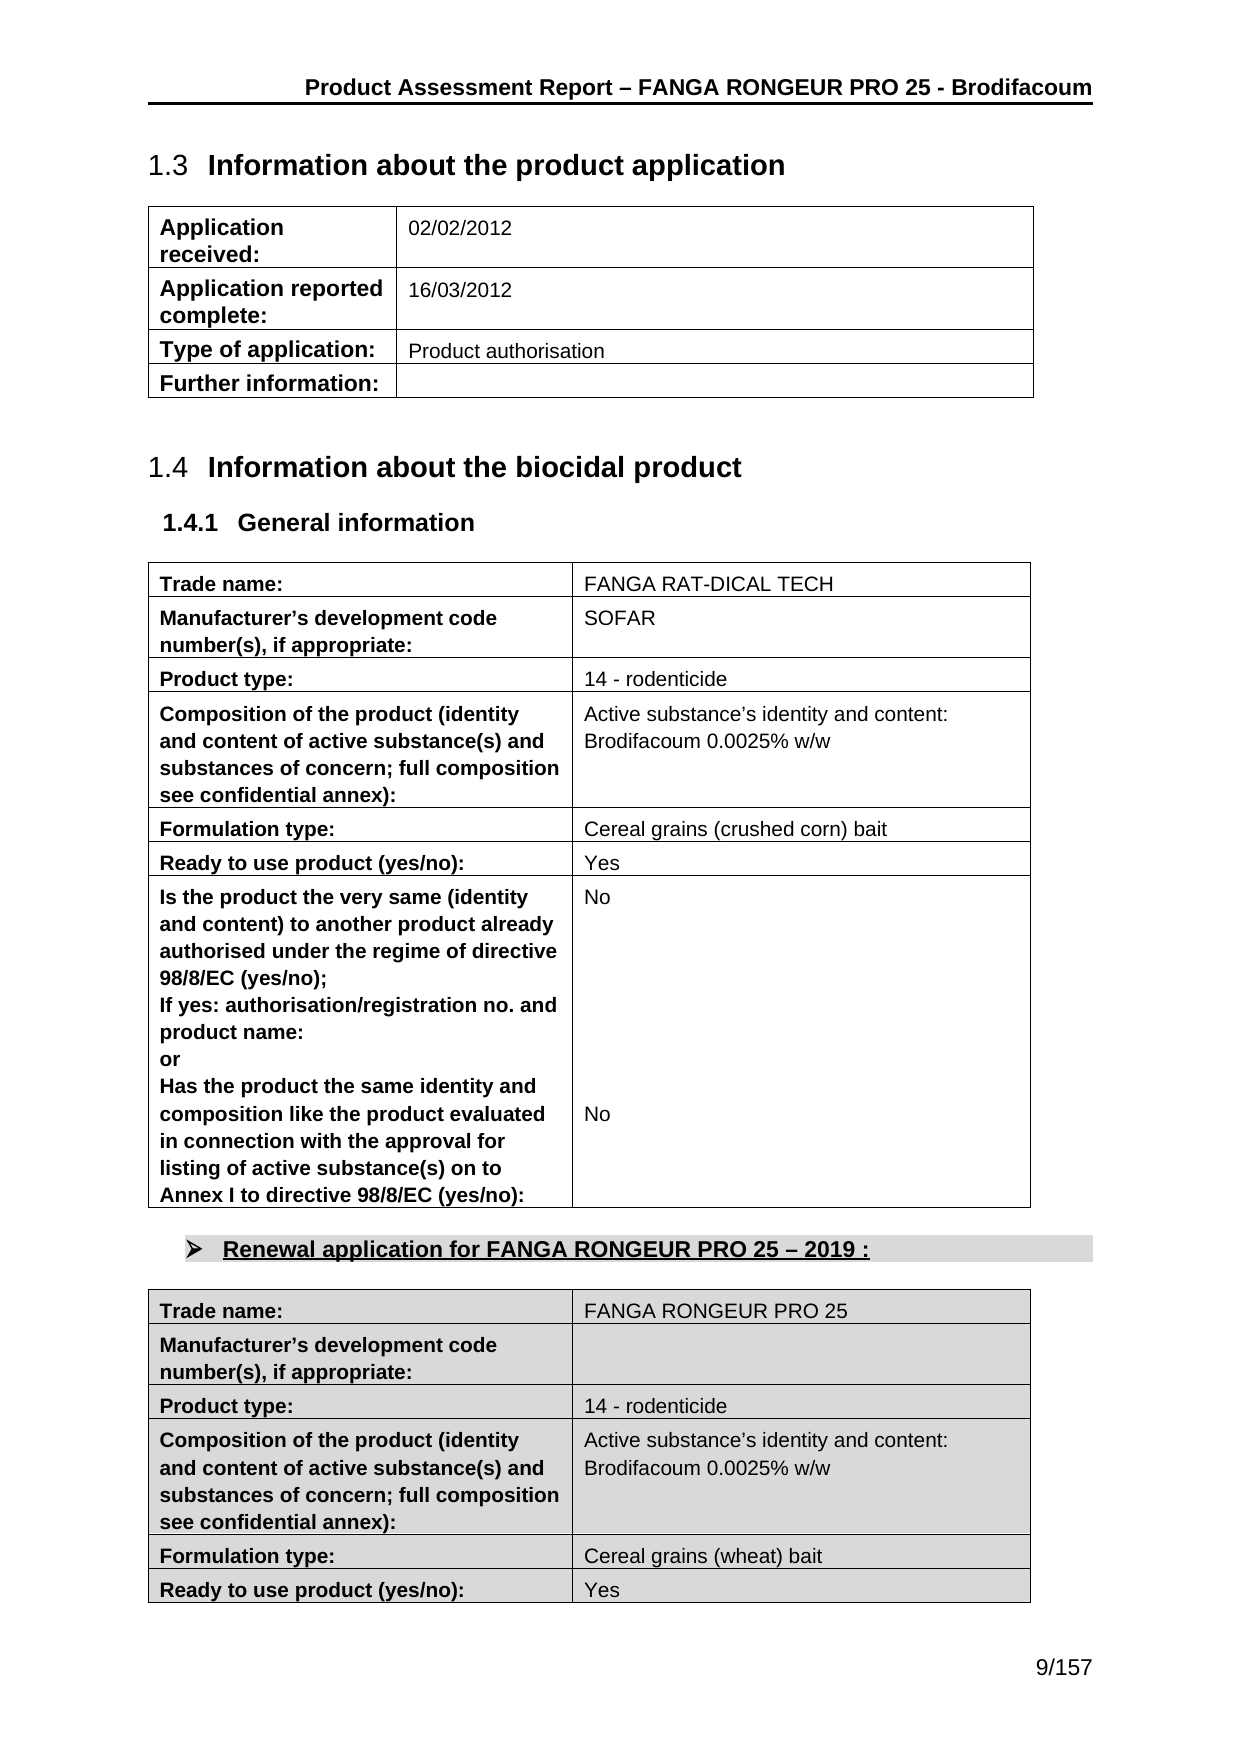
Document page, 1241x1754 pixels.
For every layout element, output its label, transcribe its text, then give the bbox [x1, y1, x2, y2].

list Renewal application for FANGA RONGEUR PRO 25 – 2019 : [185, 1235, 1093, 1262]
table_cell Cereal grains (crushed corn) bait [573, 808, 1030, 841]
table_cell SOFAR [573, 597, 1030, 657]
table_cell Manufacturer’s development code number(s), if appropriate: [149, 597, 572, 657]
table_header 02/02/2012 [397, 207, 1033, 267]
table_cell Ready to use product (yes/no): [149, 1569, 572, 1602]
table_cell Is the product the very same (identity and content) to another product already authorised under the regime of directive 98/8/EC (yes/no); If yes: authorisation/registration no. and product name: or Has the product the same identity and composition like the product evaluated in connection with the approval for listing of active substance(s) on to Annex I to directive 98/8/EC (yes/no): [149, 876, 572, 1207]
table_cell Active substance’s identity and content: Brodifacoum 0.0025% w/w [573, 1419, 1030, 1533]
table_cell Product type: [149, 658, 572, 691]
table_cell Product type: [149, 1385, 572, 1418]
table_cell Active substance’s identity and content: Brodifacoum 0.0025% w/w [573, 692, 1030, 807]
table_cell Yes [573, 842, 1030, 875]
table_cell No No [573, 876, 1030, 1207]
table_cell Ready to use product (yes/no): [149, 842, 572, 875]
table_cell Product authorisation [397, 330, 1033, 362]
table_cell Type of application: [149, 330, 396, 362]
table_header Trade name: [149, 563, 572, 596]
subtitle Information about the product application [148, 148, 1093, 181]
table_cell [397, 364, 1033, 397]
table_cell Formulation type: [149, 1535, 572, 1568]
table_header Trade name: [149, 1290, 572, 1323]
table_cell Formulation type: [149, 808, 572, 841]
table_header Application received: [149, 207, 396, 267]
table_header FANGA RONGEUR PRO 25 [573, 1290, 1030, 1323]
table_cell Composition of the product (identity and content of active substance(s) and substances of concern; full composition see confidential annex): [149, 1419, 572, 1533]
table_cell [573, 1324, 1030, 1384]
table_cell Cereal grains (wheat) bait [573, 1535, 1030, 1568]
table_cell 14 - rodenticide [573, 658, 1030, 691]
table_cell Application reported complete: [149, 268, 396, 328]
table_cell 16/03/2012 [397, 268, 1033, 328]
subtitle Information about the biocidal product [148, 450, 1093, 483]
table_cell Manufacturer’s development code number(s), if appropriate: [149, 1324, 572, 1384]
table_cell Yes [573, 1569, 1030, 1602]
table_cell 14 - rodenticide [573, 1385, 1030, 1418]
table_header FANGA RAT-DICAL TECH [573, 563, 1030, 596]
table_cell Further information: [149, 364, 396, 397]
subtitle General information [162, 508, 1093, 537]
table_cell Composition of the product (identity and content of active substance(s) and substances of concern; full composition see confidential annex): [149, 692, 572, 807]
